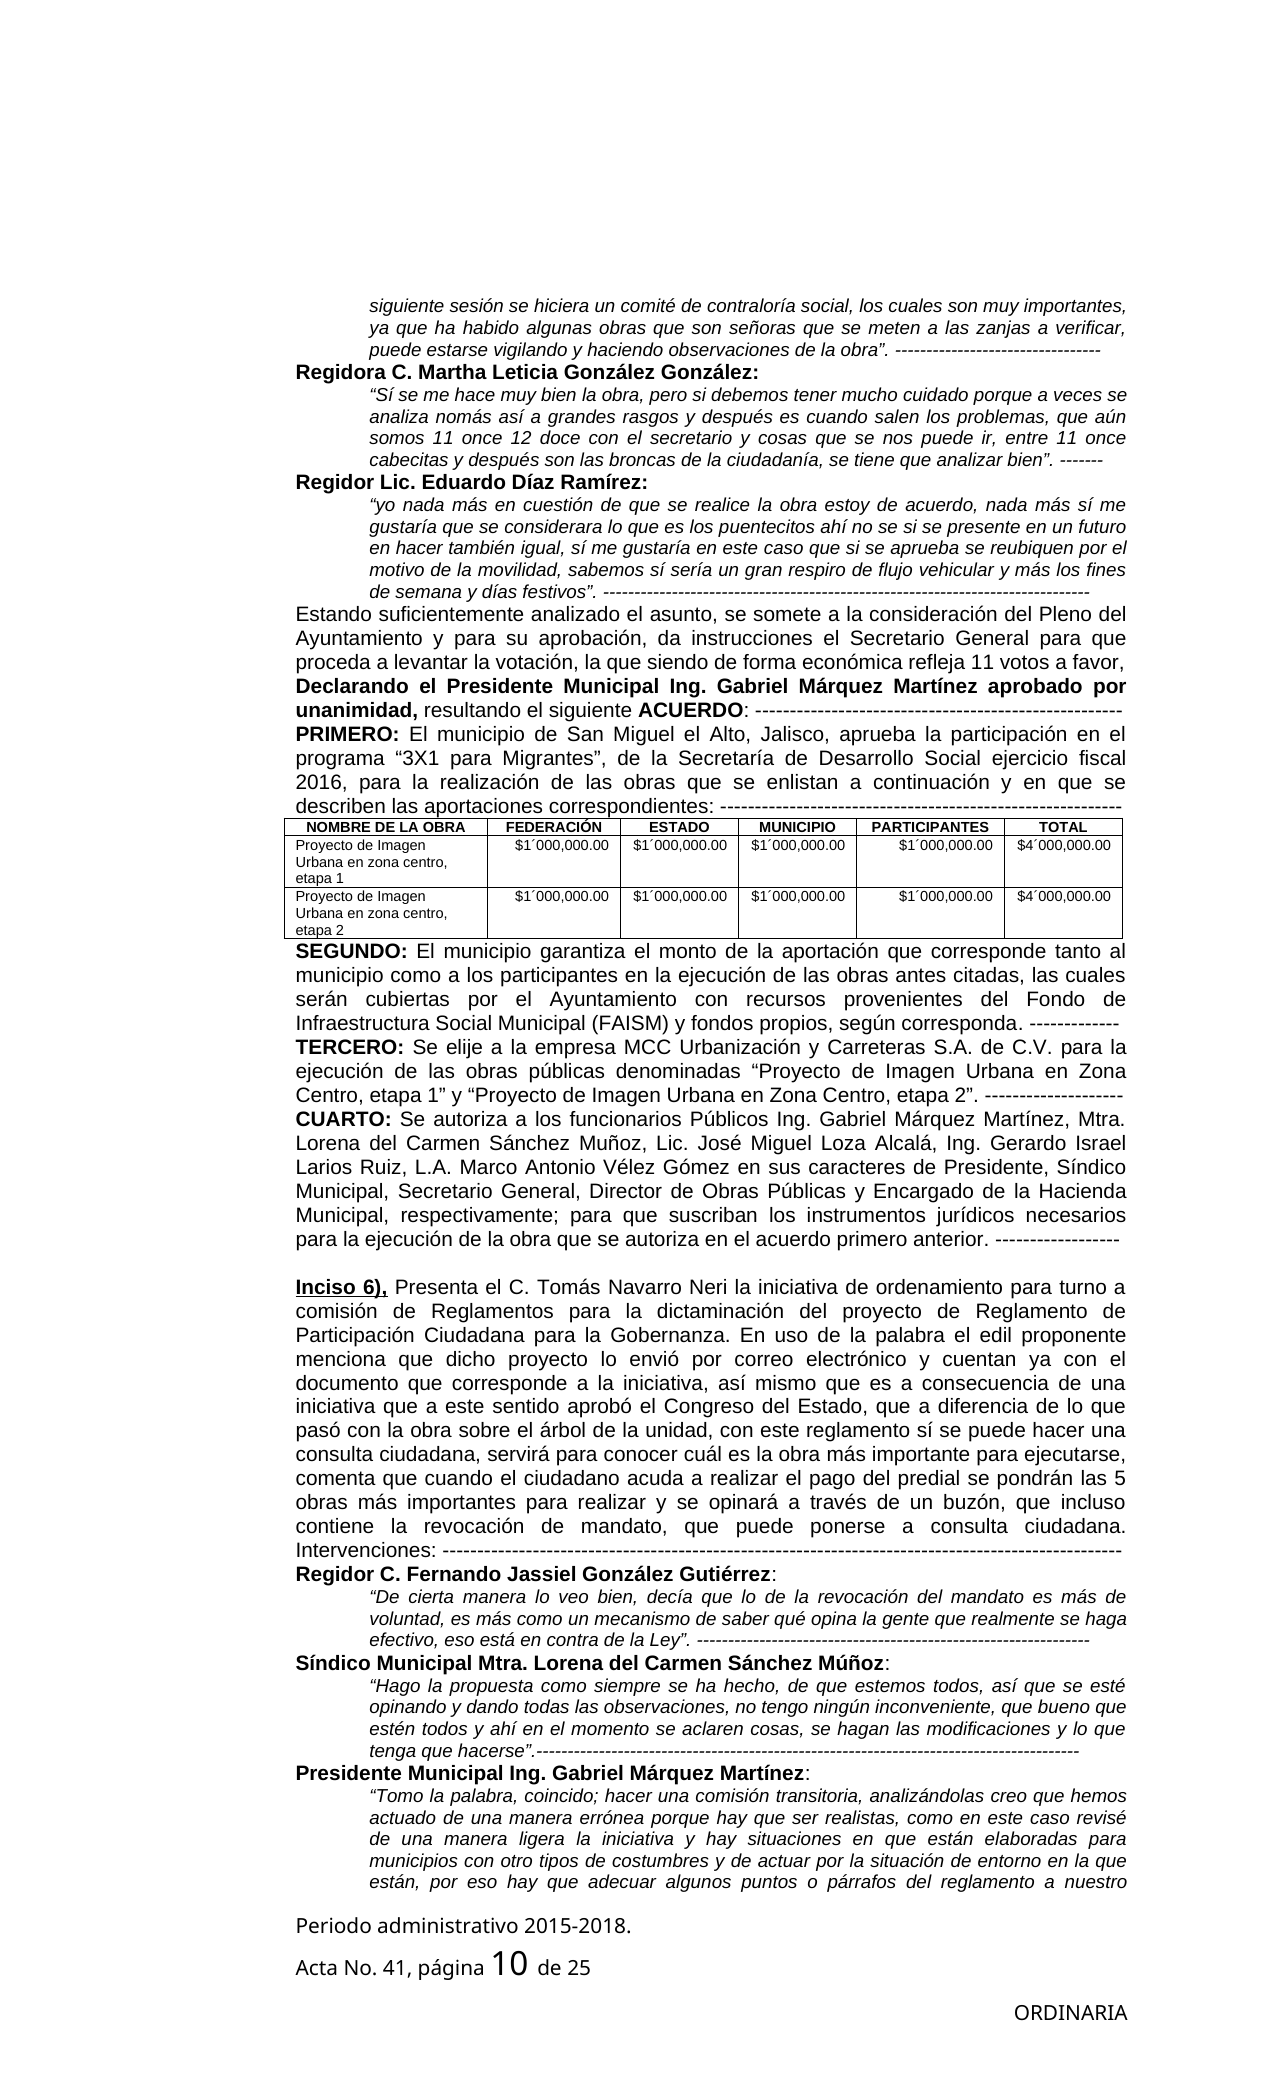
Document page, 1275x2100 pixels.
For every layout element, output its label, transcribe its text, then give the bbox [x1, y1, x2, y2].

table_header ESTADO [621, 819, 738, 835]
text TERCERO: Se elije a la empresa MCC Urbanización y Carreteras S.A. de C.V. para la ejecución de las obras públicas denominadas “Proyecto de Imagen Urbana en Zona Centro, etapa 1” y “Proyecto de Imagen Urbana en Zona Centro, etapa 2”. -------------------- [295, 1035, 1127, 1107]
text Inciso 6), Presenta el C. Tomás Navarro Neri la iniciativa de ordenamiento para turno a comisión de Reglamentos para la dictaminación del proyecto de Reglamento de Participación Ciudadana para la Gobernanza. En uso de la palabra el edil proponente menciona que dicho proyecto lo envió por correo electrónico y cuentan ya con el documento que corresponde a la iniciativa, así mismo que es a consecuencia de una iniciativa que a este sentido aprobó el Congreso del Estado, que a diferencia de lo que pasó con la obra sobre el árbol de la unidad, con este reglamento sí se puede hacer una consulta ciudadana, servirá para conocer cuál es la obra más importante para ejecutarse, comenta que cuando el ciudadano acuda a realizar el pago del predial se pondrán las 5 obras más importantes para realizar y se opinará a través de un buzón, que incluso contiene la revocación de mandato, que puede ponerse a consulta ciudadana. Intervenciones: -------------------------------------------------------------------------------------------------- [295, 1274, 1127, 1562]
text Estando suficientemente analizado el asunto, se somete a la consideración del Pleno del Ayuntamiento y para su aprobación, da instrucciones el Secretario General para que proceda a levantar la votación, la que siendo de forma económica refleja 11 votos a favor, [295, 602, 1127, 674]
text Declarando el Presidente Municipal Ing. Gabriel Márquez Martínez aprobado por unanimidad, resultando el siguiente ACUERDO: ----------------------------------------------------- [295, 674, 1127, 722]
table_cell $1´000,000.00 [857, 888, 1004, 938]
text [369, 1785, 1127, 1893]
table_cell $1´000,000.00 [739, 888, 856, 938]
text Presidente Municipal Ing. Gabriel Márquez Martínez: [295, 1761, 1127, 1785]
table_cell $1´000,000.00 [488, 836, 620, 887]
text “De cierta manera lo veo bien, decía que lo de la revocación del mandato es más de voluntad, es más como un mecanismo de saber qué opina la gente que realmente se haga efectivo, eso está en contra de la Ley”. --------------------------------------------------------------- [369, 1586, 1127, 1651]
table_cell $1´000,000.00 [857, 836, 1004, 887]
table_cell Proyecto de Imagen Urbana en zona centro, etapa 2 [285, 888, 487, 938]
table_header NOMBRE DE LA OBRA [285, 819, 487, 835]
table_header TOTAL [1005, 819, 1122, 835]
text “Sí se me hace muy bien la obra, pero si debemos tener mucho cuidado porque a veces se analiza nomás así a grandes rasgos y después es cuando salen los problemas, que aún somos 11 once 12 doce con el secretario y cosas que se nos puede ir, entre 11 once cabecitas y después son las broncas de la ciudadanía, se tiene que analizar bien”. ------- [369, 384, 1127, 470]
text CUARTO: Se autoriza a los funcionarios Públicos Ing. Gabriel Márquez Martínez, Mtra. Lorena del Carmen Sánchez Muñoz, Lic. José Miguel Loza Alcalá, Ing. Gerardo Israel Larios Ruiz, L.A. Marco Antonio Vélez Gómez en sus caracteres de Presidente, Síndico Municipal, Secretario General, Director de Obras Públicas y Encargado de la Hacienda Municipal, respectivamente; para que suscriban los instrumentos jurídicos necesarios para la ejecución de la obra que se autoriza en el acuerdo primero anterior. ------------------ [295, 1107, 1127, 1251]
table_cell $1´000,000.00 [488, 888, 620, 938]
text Regidora C. Martha Leticia González González: [295, 360, 1127, 384]
text Regidor C. Fernando Jassiel González Gutiérrez: [295, 1562, 1127, 1586]
table_cell $4´000,000.00 [1005, 836, 1122, 887]
table_cell Proyecto de Imagen Urbana en zona centro, etapa 1 [285, 836, 487, 887]
text SEGUNDO: El municipio garantiza el monto de la aportación que corresponde tanto al municipio como a los participantes en la ejecución de las obras antes citadas, las cuales serán cubiertas por el Ayuntamiento con recursos provenientes del Fondo de Infraestructura Social Municipal (FAISM) y fondos propios, según corresponda. ------------- [295, 939, 1127, 1035]
text Regidor Lic. Eduardo Díaz Ramírez: [295, 470, 1127, 494]
table_header MUNICIPIO [739, 819, 856, 835]
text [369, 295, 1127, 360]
table_cell $4´000,000.00 [1005, 888, 1122, 938]
text Síndico Municipal Mtra. Lorena del Carmen Sánchez Múñoz: [295, 1651, 1127, 1675]
text “Hago la propuesta como siempre se ha hecho, de que estemos todos, así que se esté opinando y dando todas las observaciones, no tengo ningún inconveniente, que bueno que estén todos y ahí en el momento se aclaren cosas, se hagan las modificaciones y lo que tenga que hacerse”.--------------------------------------------------------------------------------------- [369, 1675, 1127, 1761]
table_cell $1´000,000.00 [739, 836, 856, 887]
table_header FEDERACIÓN [488, 819, 620, 835]
table_cell $1´000,000.00 [621, 888, 738, 938]
table_cell $1´000,000.00 [621, 836, 738, 887]
text “yo nada más en cuestión de que se realice la obra estoy de acuerdo, nada más sí me gustaría que se considerara lo que es los puentecitos ahí no se si se presente en un futuro en hacer también igual, sí me gustaría en este caso que si se aprueba se reubiquen por el motivo de la movilidad, sabemos sí sería un gran respiro de flujo vehicular y más los fines de semana y días festivos”. ------------------------------------------------------------------------------ [369, 494, 1127, 602]
table_header PARTICIPANTES [857, 819, 1004, 835]
text PRIMERO: El municipio de San Miguel el Alto, Jalisco, aprueba la participación en el programa “3X1 para Migrantes”, de la Secretaría de Desarrollo Social ejercicio fiscal 2016, para la realización de las obras que se enlistan a continuación y en que se describen las aportaciones correspondientes: ---------------------------------------------------------- [295, 722, 1127, 818]
